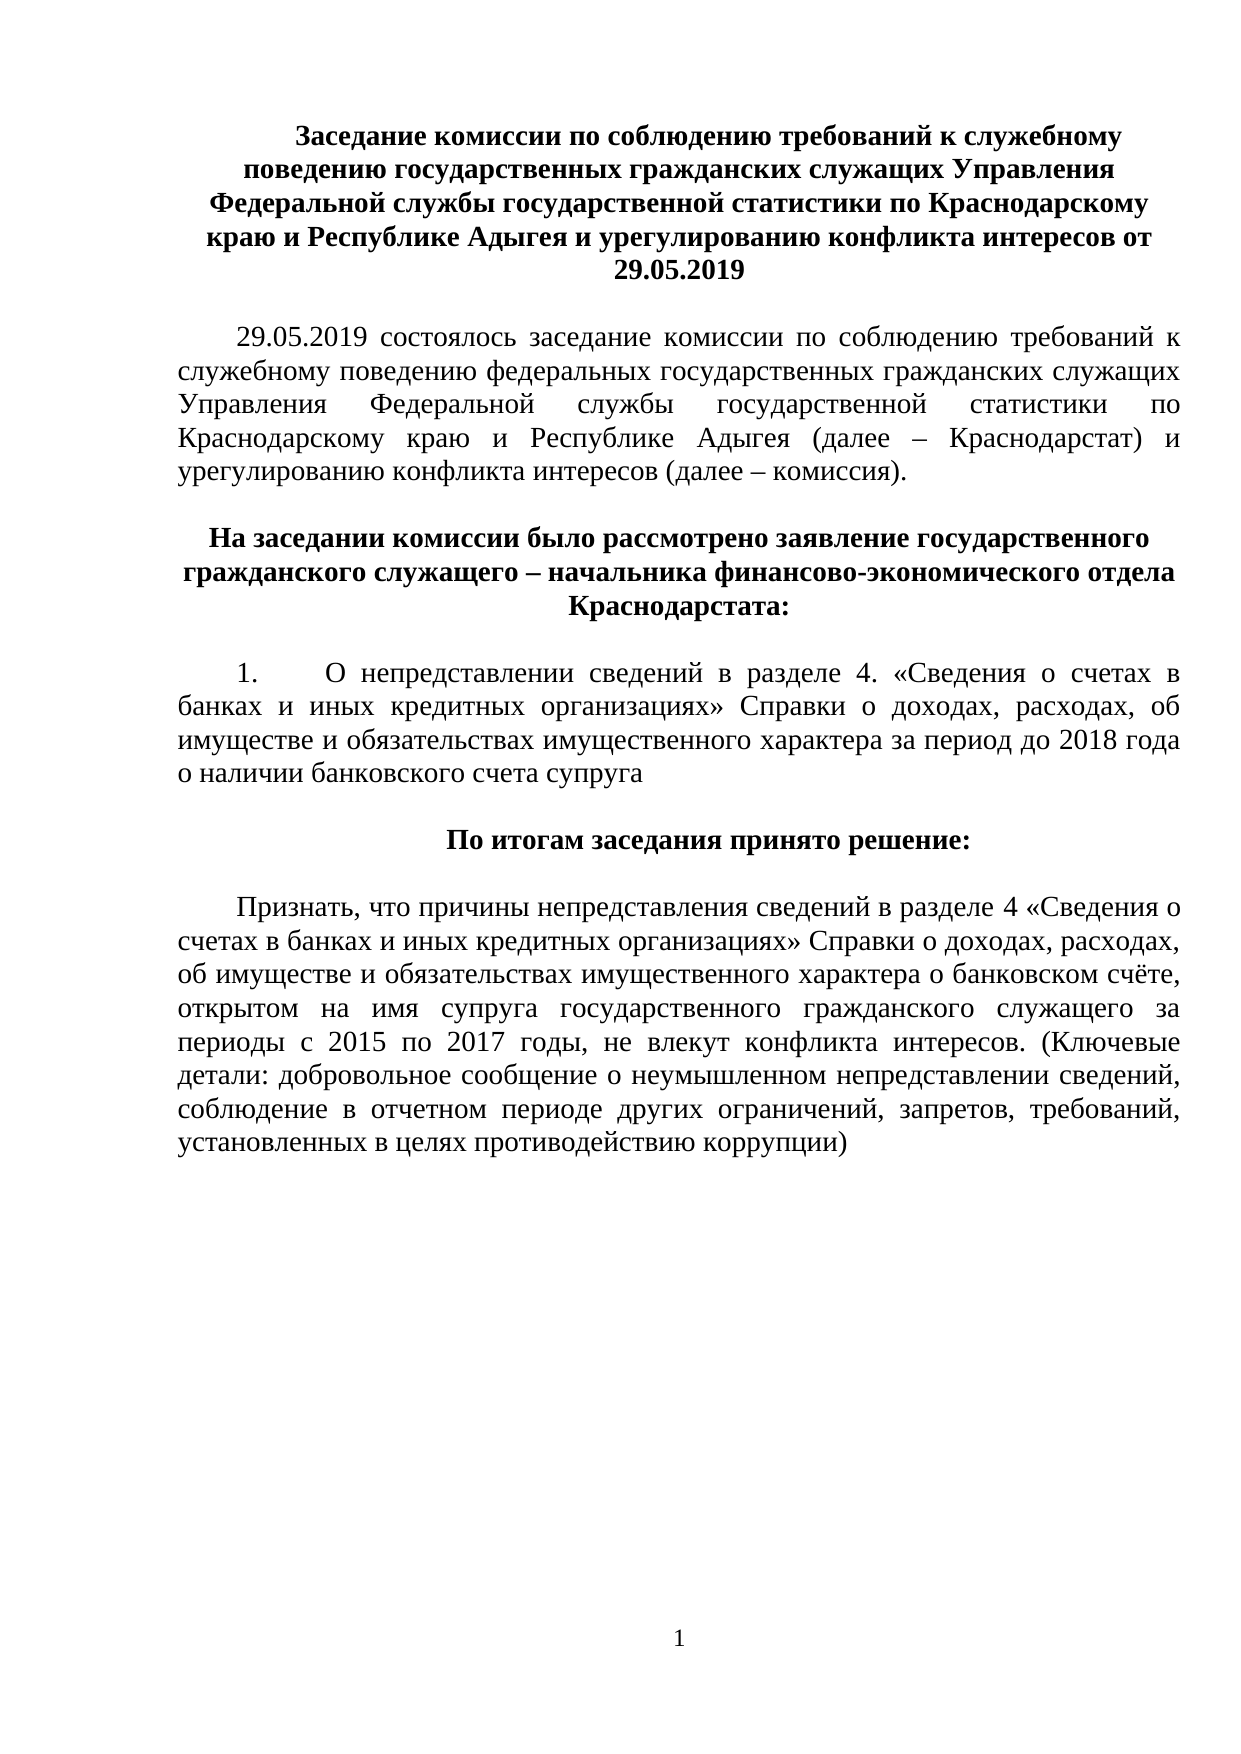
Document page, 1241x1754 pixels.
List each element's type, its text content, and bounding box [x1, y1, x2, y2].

text 29.05.2019 состоялось заседание комиссии по соблюдению требований к служебному поведению федеральных государственных гражданских служащих Управления Федеральной службы государственной статистики по Краснодарскому краю и Республике Адыгея (далее – Краснодарстат) и урегулированию конфликта интересов (далее – комиссия). [177, 319, 1181, 487]
list О непредставлении сведений в разделе 4. «Сведения о счетах в банках и иных кредитных организациях» Справки о доходах, расходах, об имуществе и обязательствах имущественного характера за период до 2018 года о наличии банковского счета супруга [177, 655, 1181, 789]
text По итогам заседания принято решение: [177, 822, 1181, 856]
text На заседании комиссии было рассмотрено заявление государственного гражданского служащего – начальника финансово-экономического отдела Краснодарстата: [177, 521, 1181, 621]
text Признать, что причины непредставления сведений в разделе 4 «Сведения о счетах в банках и иных кредитных организациях» Справки о доходах, расходах, об имуществе и обязательствах имущественного характера о банковском счёте, открытом на имя супруга государственного гражданского служащего за периоды с 2015 по 2017 годы, не влекут конфликта интересов. (Ключевые детали: добровольное сообщение о неумышленном непредставлении сведений, соблюдение в отчетном периоде других ограничений, запретов, требований, установленных в целях противодействию коррупции) [177, 889, 1181, 1158]
text Заседание комиссии по соблюдению требований к служебному поведению государственных гражданских служащих Управления Федеральной службы государственной статистики по Краснодарскому краю и Республике Адыгея и урегулированию конфликта интересов от 29.05.2019 [177, 118, 1181, 286]
